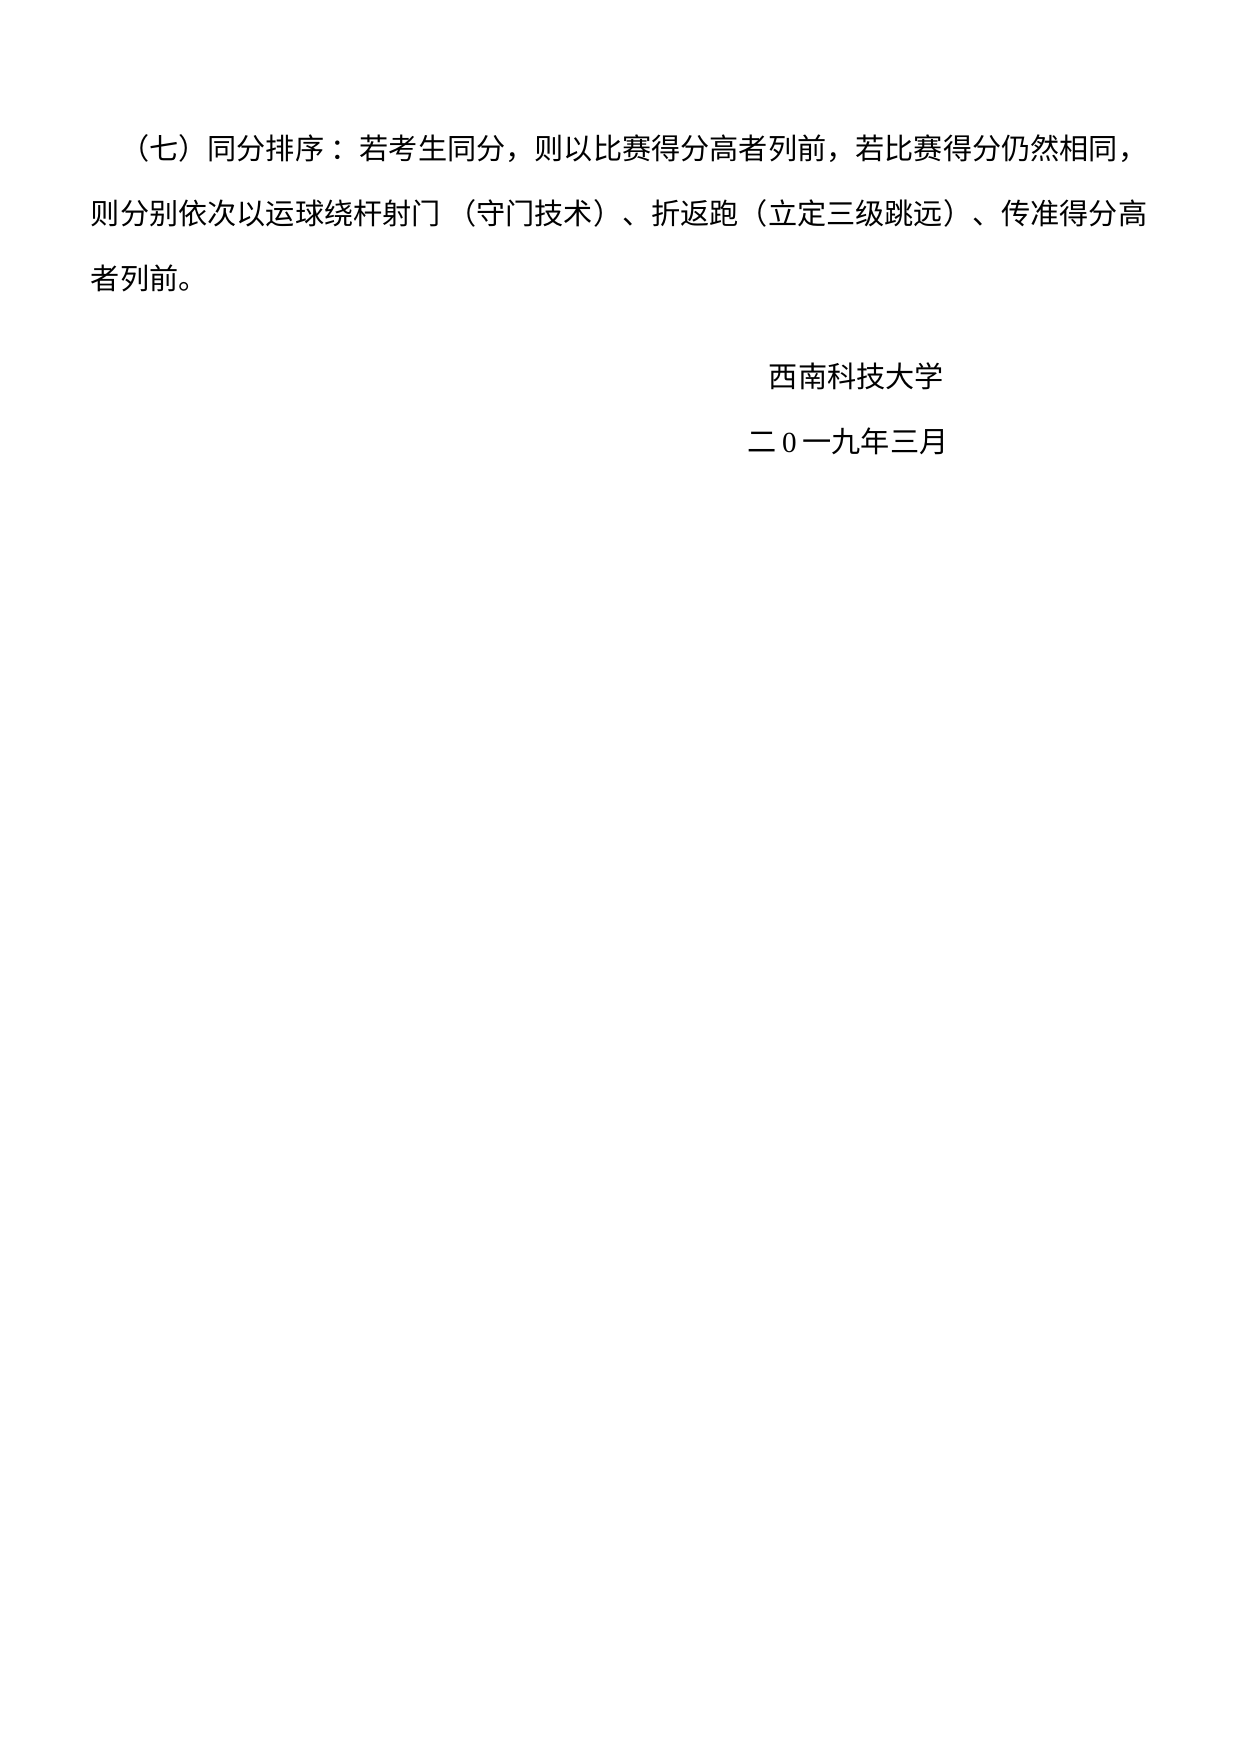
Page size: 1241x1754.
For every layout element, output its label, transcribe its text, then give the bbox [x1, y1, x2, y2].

text （七）同分排序 ：若考生同分，则以比赛得分高者列前，若比赛得分仍然相同，则分别依次以运球绕杆射门 （守门技术）、折返跑（立定三级跳远）、传准得分高者列前。 [91, 114, 1165, 309]
text 二0一九年三月 [91, 407, 1165, 472]
text 西南科技大学 [91, 342, 1165, 407]
